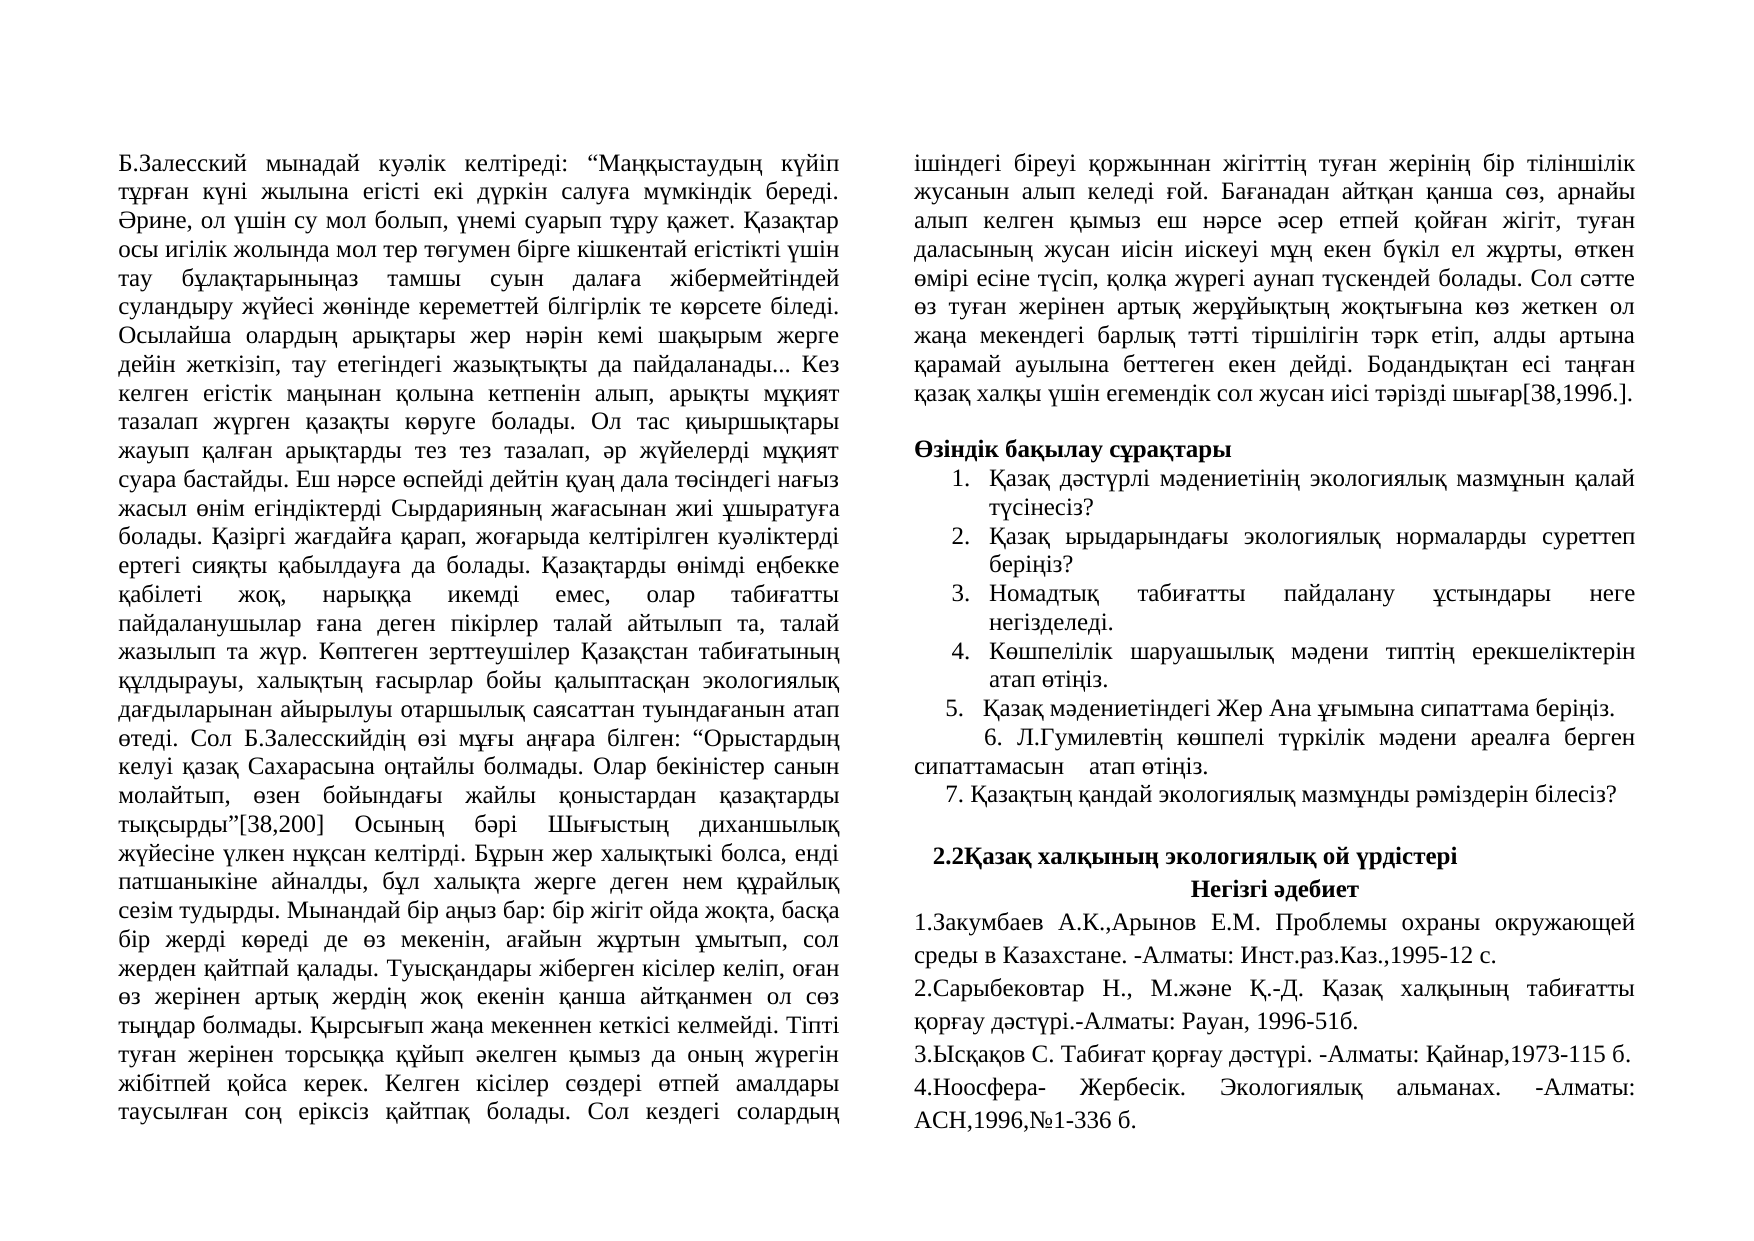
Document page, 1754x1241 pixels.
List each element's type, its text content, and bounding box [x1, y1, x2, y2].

text 3.Ысқақов С. Табиғат қорғау дәстүрі. -Алматы: Қайнар,1973-115 б. [914, 1039, 1636, 1068]
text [914, 148, 1636, 406]
text 2.Сарыбековтар Н., М.және Қ.-Д. Қазақ халқының табиғатты қорғау дәстүрі.-Алматы: Рауан, 1996-51б. [914, 973, 1636, 1035]
list Қазақ дәстүрлі мәдениетінің экологиялық мазмұнын қалай түсінесіз? [951, 463, 1636, 521]
list Көшпелілік шаруашылық мәдени типтің ерекшеліктерін атап өтіңіз. [951, 636, 1636, 693]
text 2.2Қазақ халқының экологиялық ой үрдістері [914, 841, 1636, 870]
text 5. Қазақ мәдениетіндегі Жер Ана ұғымына сипаттама беріңіз. [914, 693, 1636, 722]
text Негізгі әдебиет [914, 874, 1636, 903]
text 1.Закумбаев А.К.,Арынов Е.М. Проблемы охраны окружающей среды в Казахстане. -Алматы: Инст.раз.Каз.,1995-12 с. [914, 907, 1636, 969]
text 7. Қазақтың қандай экологиялық мазмұнды рәміздерін білесіз? [914, 779, 1636, 808]
text 6. Л.Гумилевтің көшпелі түркілік мәдени ареалға берген сипаттамасын атап өтіңіз. [914, 722, 1636, 779]
list Қазақ ырыдарындағы экологиялық нормаларды суреттеп беріңіз? [951, 521, 1636, 578]
text Өзіндік бақылау сұрақтары [914, 434, 1636, 463]
text 4.Ноосфера- Жербесік. Экологиялық альманах. -Алматы: АСН,1996,№1-336 б. [914, 1072, 1636, 1134]
list Номадтық табиғатты пайдалану ұстындары неге негізделеді. [951, 578, 1636, 636]
